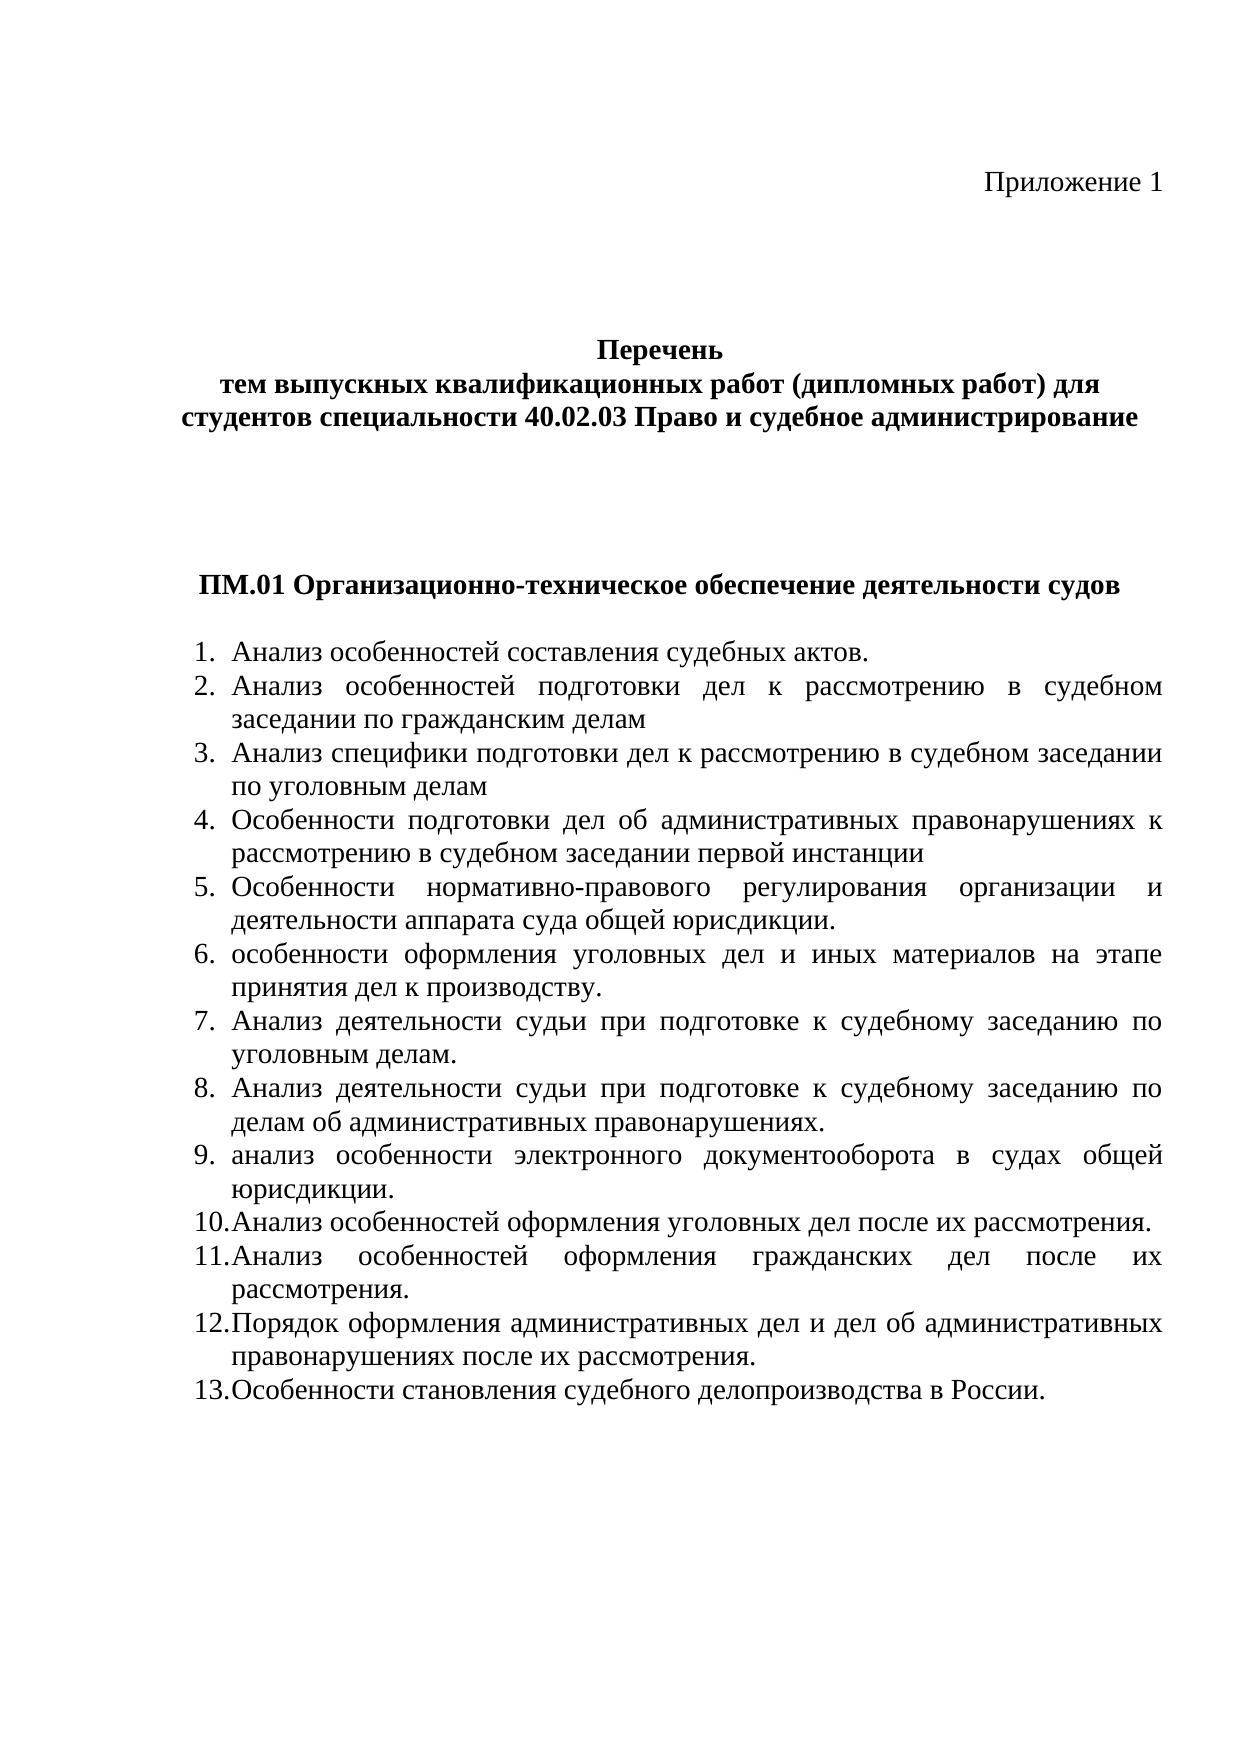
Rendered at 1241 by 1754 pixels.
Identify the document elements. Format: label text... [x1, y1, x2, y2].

text тем выпускных квалификационных работ (дипломных работ) для студентов специальности 40.02.03 Право и судебное администрирование [156, 366, 1163, 433]
list Анализ особенностей подготовки дел к рассмотрению в судебном заседании по гражданским делам [194, 668, 1163, 735]
list Анализ особенностей оформления гражданских дел после их рассмотрения. [194, 1238, 1163, 1305]
text ПМ.01 Организационно-техническое обеспечение деятельности судов [156, 567, 1163, 601]
list Особенности нормативно-правового регулирования организации и деятельности аппарата суда общей юрисдикции. [194, 869, 1163, 936]
list Анализ специфики подготовки дел к рассмотрению в судебном заседании по уголовным делам [194, 735, 1163, 802]
text Приложение 1 [156, 164, 1163, 198]
text Перечень [156, 332, 1163, 366]
list анализ особенности электронного документооборота в судах общей юрисдикции. [194, 1137, 1163, 1204]
list Особенности подготовки дел об административных правонарушениях к рассмотрению в судебном заседании первой инстанции [194, 802, 1163, 869]
list особенности оформления уголовных дел и иных материалов на этапе принятия дел к производству. [194, 936, 1163, 1003]
list Анализ деятельности судьи при подготовке к судебному заседанию по делам об административных правонарушениях. [194, 1070, 1163, 1137]
list Особенности становления судебного делопроизводства в России. [194, 1372, 1163, 1406]
list Анализ деятельности судьи при подготовке к судебному заседанию по уголовным делам. [194, 1003, 1163, 1070]
list Порядок оформления административных дел и дел об административных правонарушениях после их рассмотрения. [194, 1305, 1163, 1372]
list Анализ особенностей составления судебных актов. [194, 634, 1163, 668]
list Анализ особенностей оформления уголовных дел после их рассмотрения. [194, 1204, 1163, 1238]
